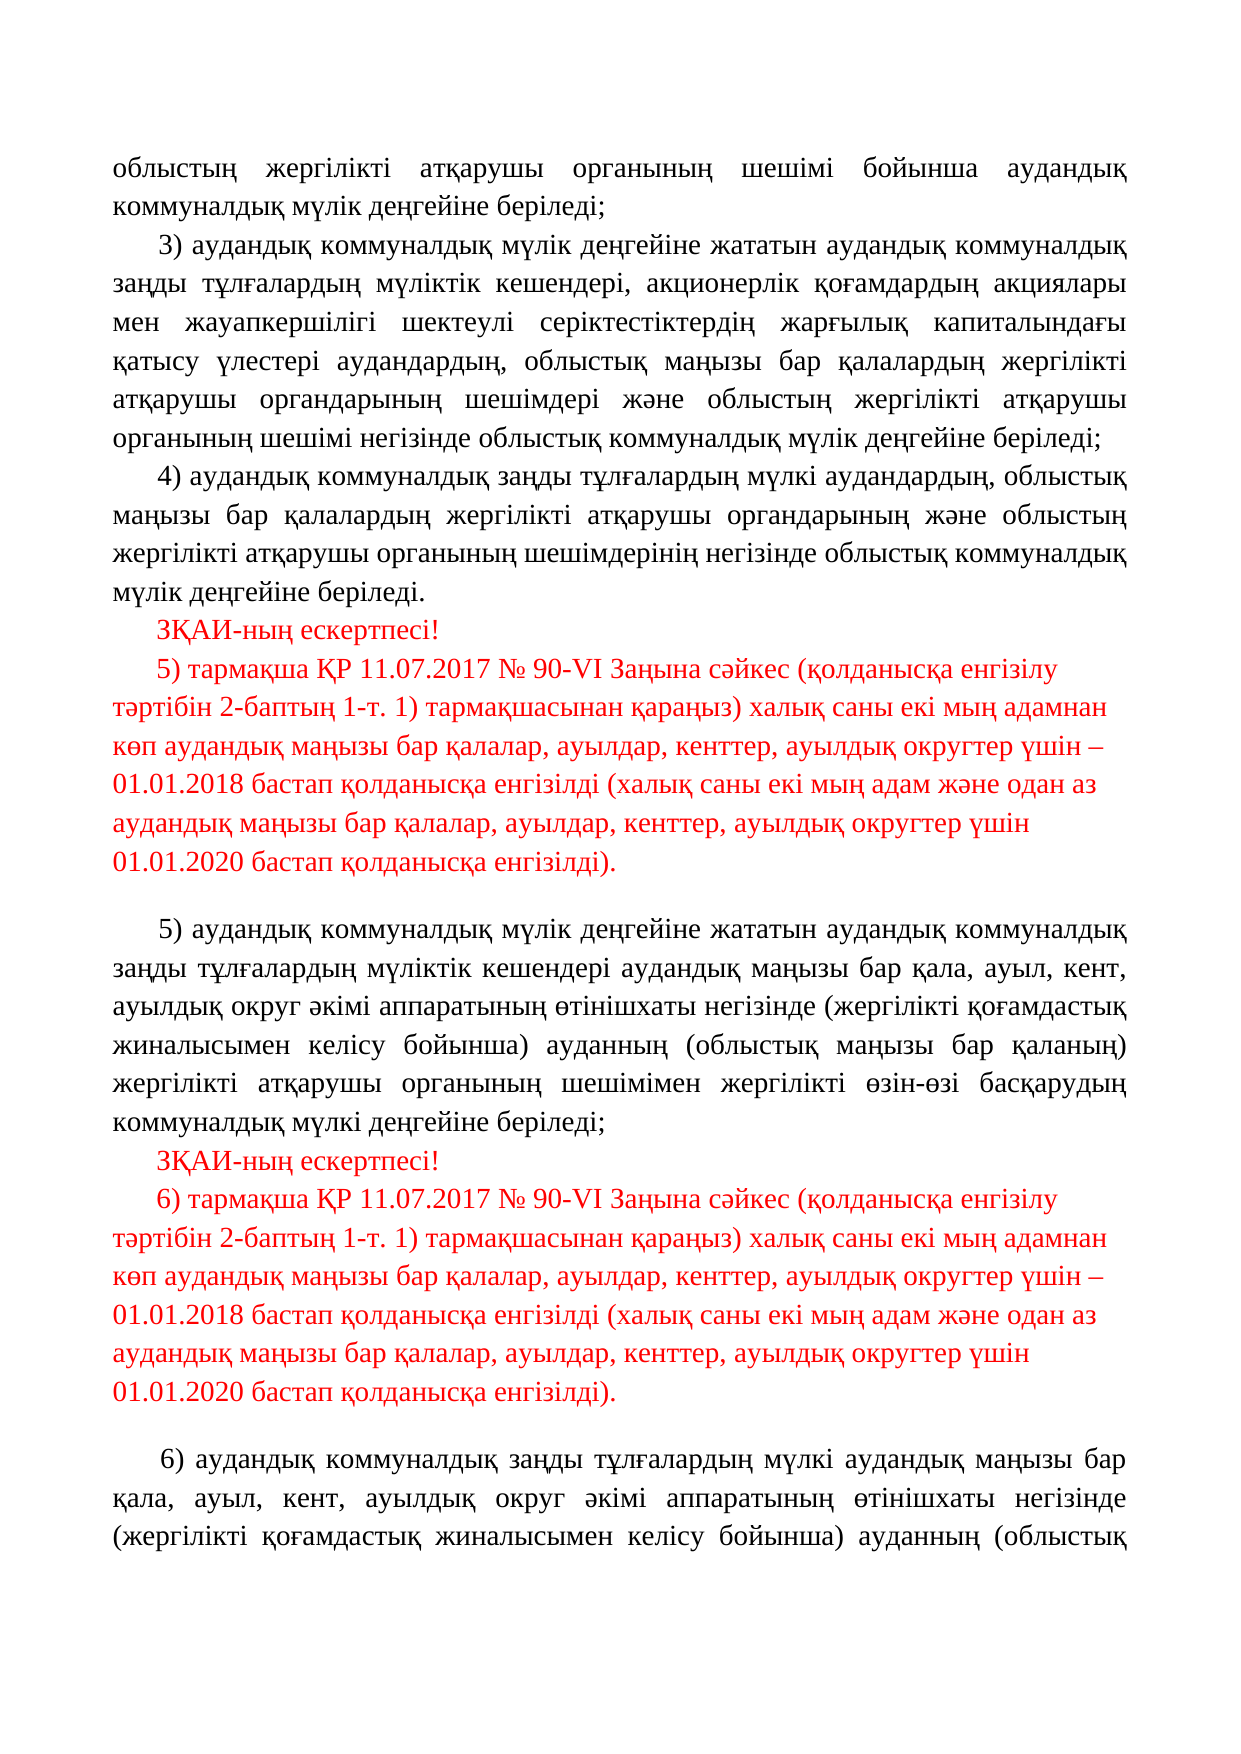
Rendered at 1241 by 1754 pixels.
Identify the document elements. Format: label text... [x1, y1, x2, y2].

text 4) аудандық коммуналдық заңды тұлғалардың мүлкі аудандардың, облыстық маңызы бар қалалардың жергілікті атқарушы органдарының және облыстың жергілікті атқарушы органының шешімдерінің негізінде облыстық коммуналдық мүлік деңгейіне беріледі. [112, 458, 1128, 607]
text ЗҚАИ-ның ескертпесі! 6) тармақша ҚР 11.07.2017 № 90-VI Заңына сәйкес (қолданысқа енгізілу тәртібін 2-баптың 1-т. 1) тармақшасынан қараңыз) халық саны екі мың адамнан көп аудандық маңызы бар қалалар, ауылдар, кенттер, ауылдық округтер үшін – 01.01.2018 бастап қолданысқа енгізілді (халық саны екі мың адам және одан аз аудандық маңызы бар қалалар, ауылдар, кенттер, ауылдық округтер үшін 01.01.2020 бастап қолданысқа енгізілді). [112, 1143, 1128, 1438]
text 3) аудандық коммуналдық мүлік деңгейіне жататын аудандық коммуналдық заңды тұлғалардың мүліктік кешендері, акционерлік қоғамдардың акциялары мен жауапкершілігі шектеулі серіктестіктердің жарғылық капиталындағы қатысу үлестері аудандардың, облыстық маңызы бар қалалардың жергілікті атқарушы органдарының шешімдері және облыстың жергілікті атқарушы органының шешімі негізінде облыстық коммуналдық мүлік деңгейіне беріледі; [112, 227, 1128, 453]
text ЗҚАИ-ның ескертпесі! 5) тармақша ҚР 11.07.2017 № 90-VI Заңына сәйкес (қолданысқа енгізілу тәртібін 2-баптың 1-т. 1) тармақшасынан қараңыз) халық саны екі мың адамнан көп аудандық маңызы бар қалалар, ауылдар, кенттер, ауылдық округтер үшін – 01.01.2018 бастап қолданысқа енгізілді (халық саны екі мың адам және одан аз аудандық маңызы бар қалалар, ауылдар, кенттер, ауылдық округтер үшін 01.01.2020 бастап қолданысқа енгізілді). [112, 612, 1128, 907]
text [112, 1441, 1128, 1552]
text 5) аудандық коммуналдық мүлік деңгейіне жататын аудандық коммуналдық заңды тұлғалардың мүліктік кешендері аудандық маңызы бар қала, ауыл, кент, ауылдық округ әкімі аппаратының өтінішхаты негізінде (жергілікті қоғамдастық жиналысымен келісу бойынша) ауданның (облыстық маңызы бар қаланың) жергілікті атқарушы органының шешімімен жергілікті өзін-өзі басқарудың коммуналдық мүлкі деңгейіне беріледі; [112, 911, 1128, 1138]
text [112, 150, 1128, 222]
